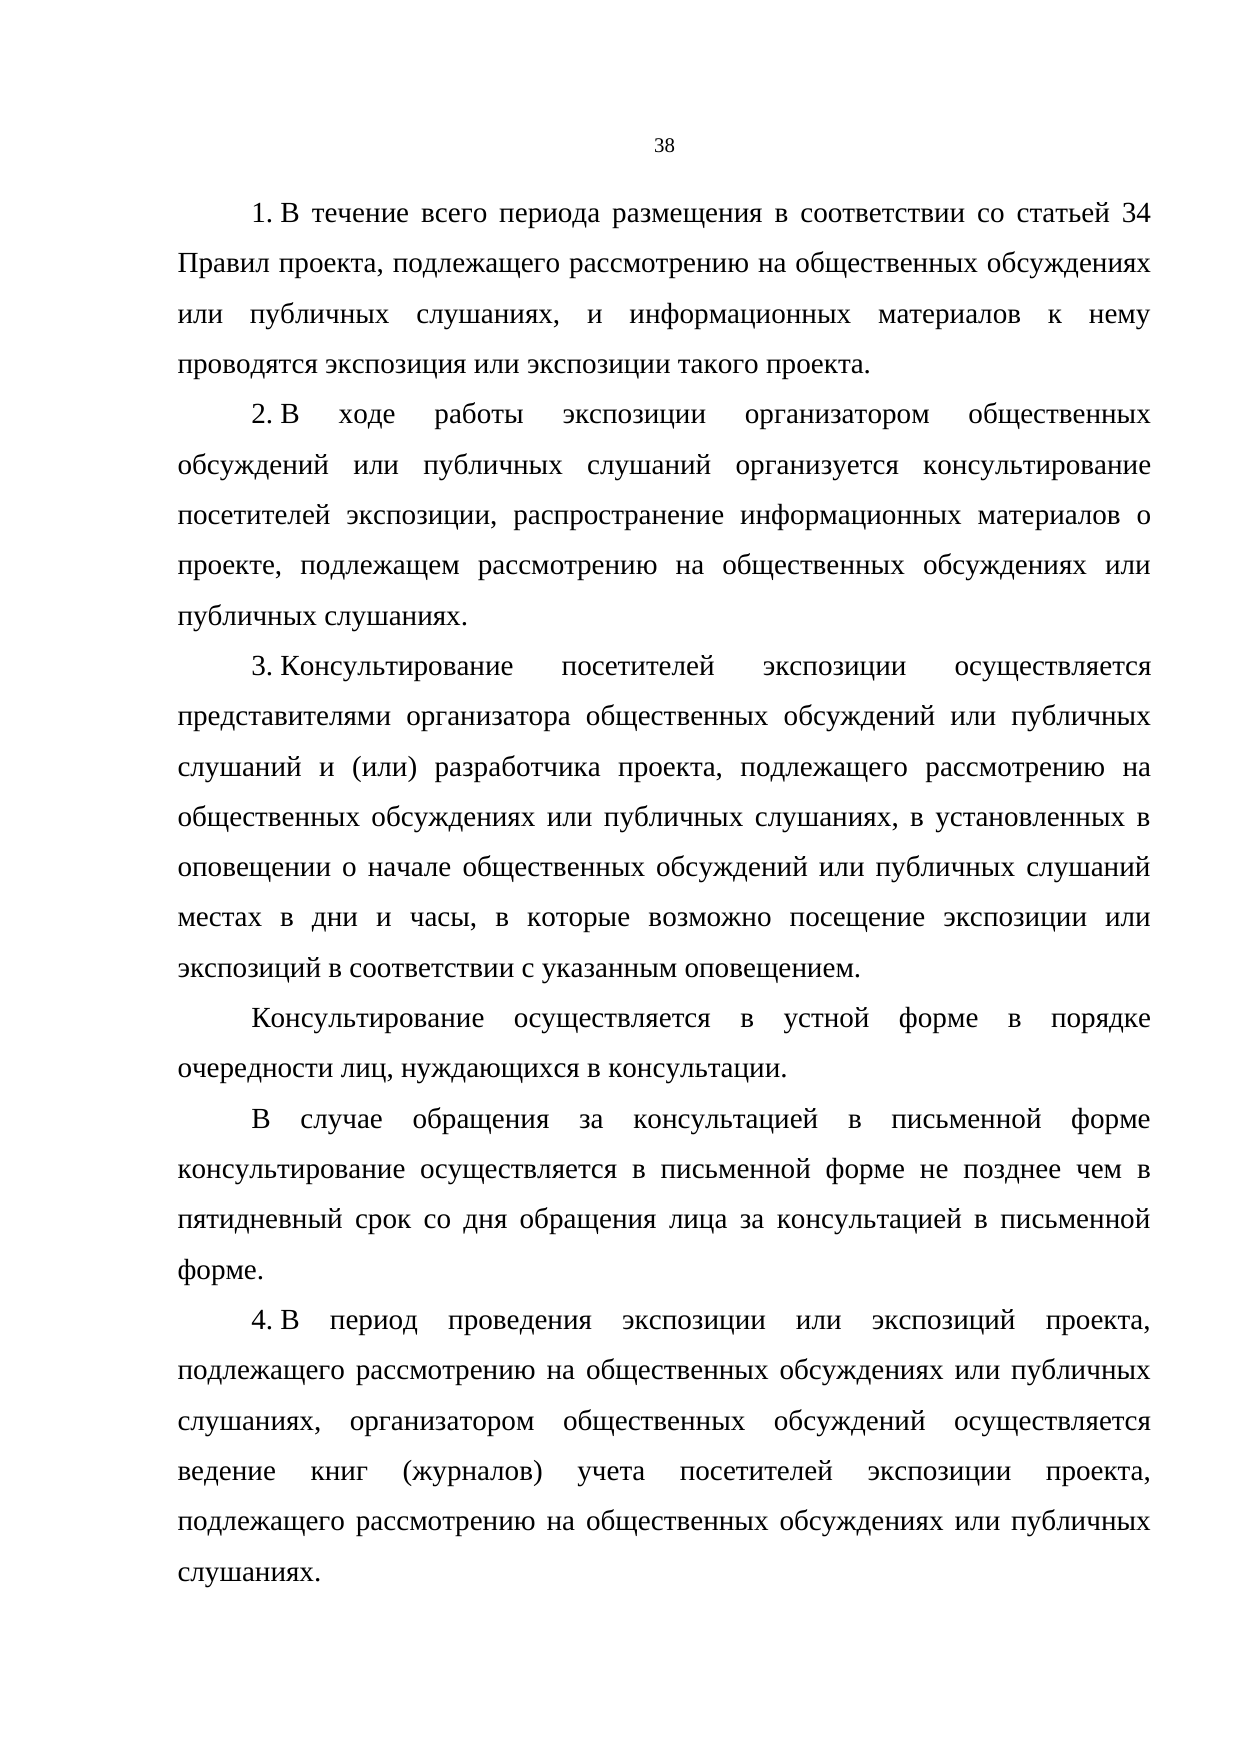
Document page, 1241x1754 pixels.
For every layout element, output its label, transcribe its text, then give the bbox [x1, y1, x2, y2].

text 3. Консультирование посетителей экспозиции осуществляется представителями организатора общественных обсуждений или публичных слушаний и (или) разработчика проекта, подлежащего рассмотрению на общественных обсуждениях или публичных слушаниях, в установленных в оповещении о начале общественных обсуждений или публичных слушаний местах в дни и часы, в которые возможно посещение экспозиции или экспозиций в соответствии с указанным оповещением. [177, 648, 1152, 983]
text 2. В ходе работы экспозиции организатором общественных обсуждений или публичных слушаний организуется консультирование посетителей экспозиции, распространение информационных материалов о проекте, подлежащем рассмотрению на общественных обсуждениях или публичных слушаниях. [177, 396, 1152, 631]
text 4. В период проведения экспозиции или экспозиций проекта, подлежащего рассмотрению на общественных обсуждениях или публичных слушаниях, организатором общественных обсуждений осуществляется ведение книг (журналов) учета посетителей экспозиции проекта, подлежащего рассмотрению на общественных обсуждениях или публичных слушаниях. [177, 1302, 1152, 1587]
text 1. В течение всего периода размещения в соответствии со статьей 34 Правил проекта, подлежащего рассмотрению на общественных обсуждениях или публичных слушаниях, и информационных материалов к нему проводятся экспозиция или экспозиции такого проекта. [177, 195, 1152, 380]
text Консультирование осуществляется в устной форме в порядке очередности лиц, нуждающихся в консультации. [177, 1000, 1152, 1084]
text В случае обращения за консультацией в письменной форме консультирование осуществляется в письменной форме не позднее чем в пятидневный срок со дня обращения лица за консультацией в письменной форме. [177, 1101, 1152, 1285]
